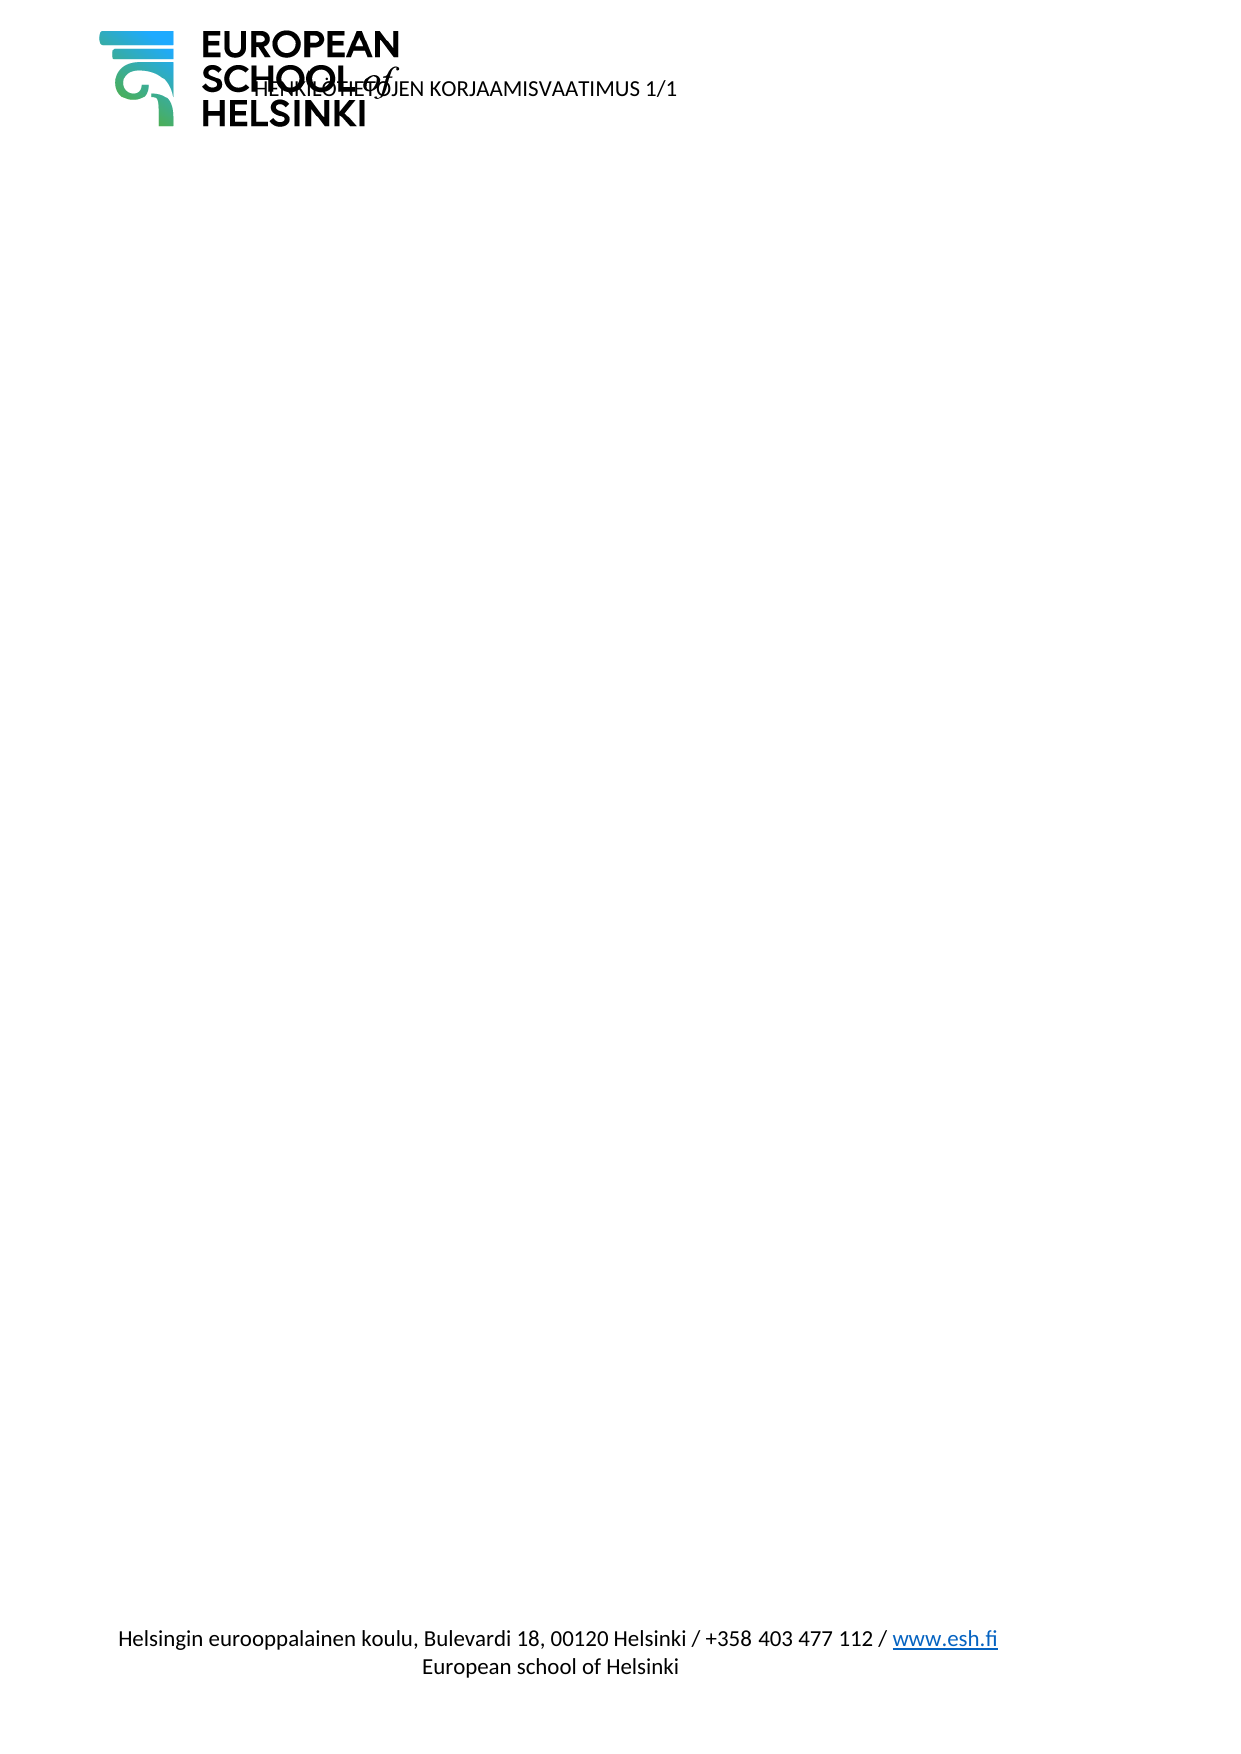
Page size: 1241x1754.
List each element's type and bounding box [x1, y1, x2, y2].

picture [72, 4, 429, 154]
